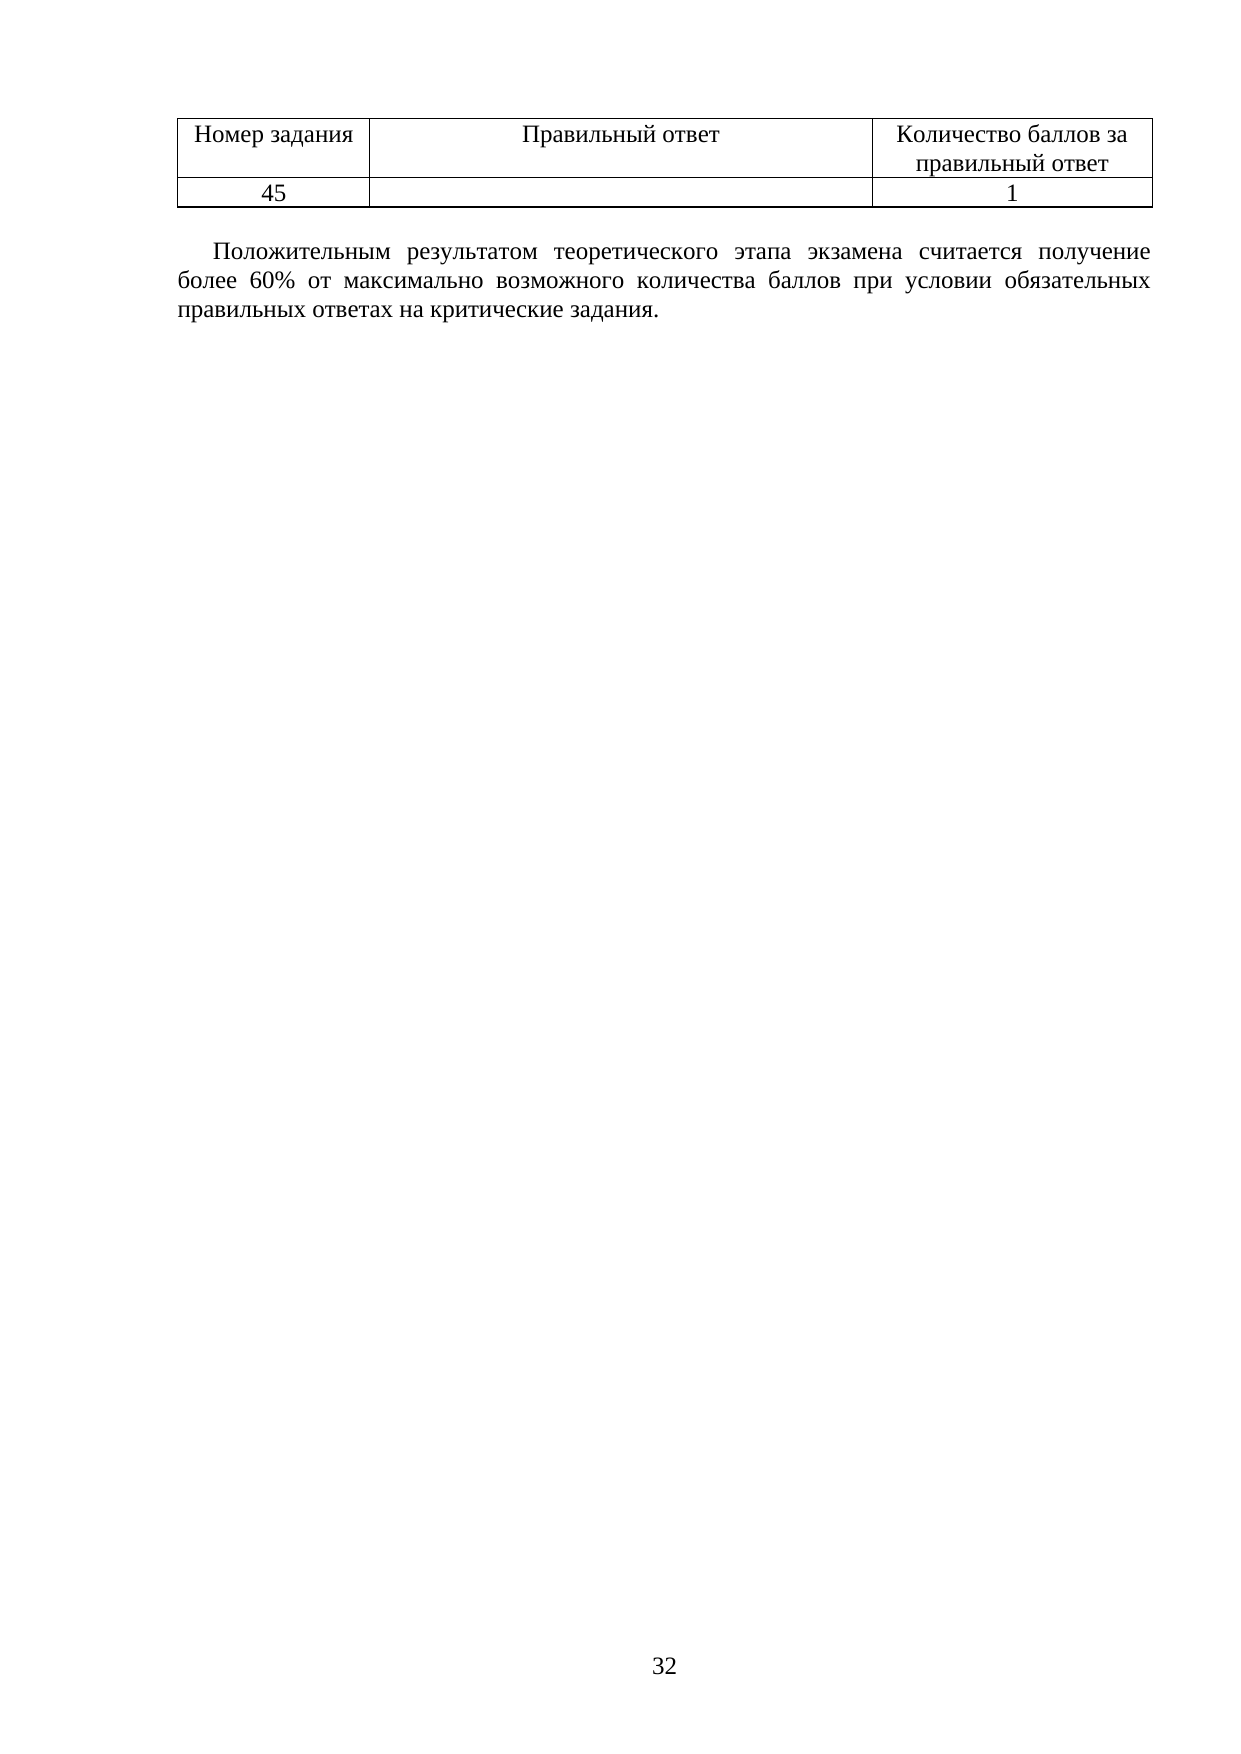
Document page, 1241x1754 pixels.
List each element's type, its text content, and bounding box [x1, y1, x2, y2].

table_header Количество баллов за правильный ответ [873, 119, 1152, 177]
table_header Правильный ответ [370, 119, 872, 177]
table_cell [370, 178, 872, 206]
table_header Номер задания [178, 119, 369, 177]
table_cell 45 [178, 178, 369, 206]
text Положительным результатом теоретического этапа экзамена считается получение более 60% от максимально возможного количества баллов при условии обязательных правильных ответах на критические задания. [177, 236, 1152, 322]
table_cell 1 [873, 178, 1152, 206]
